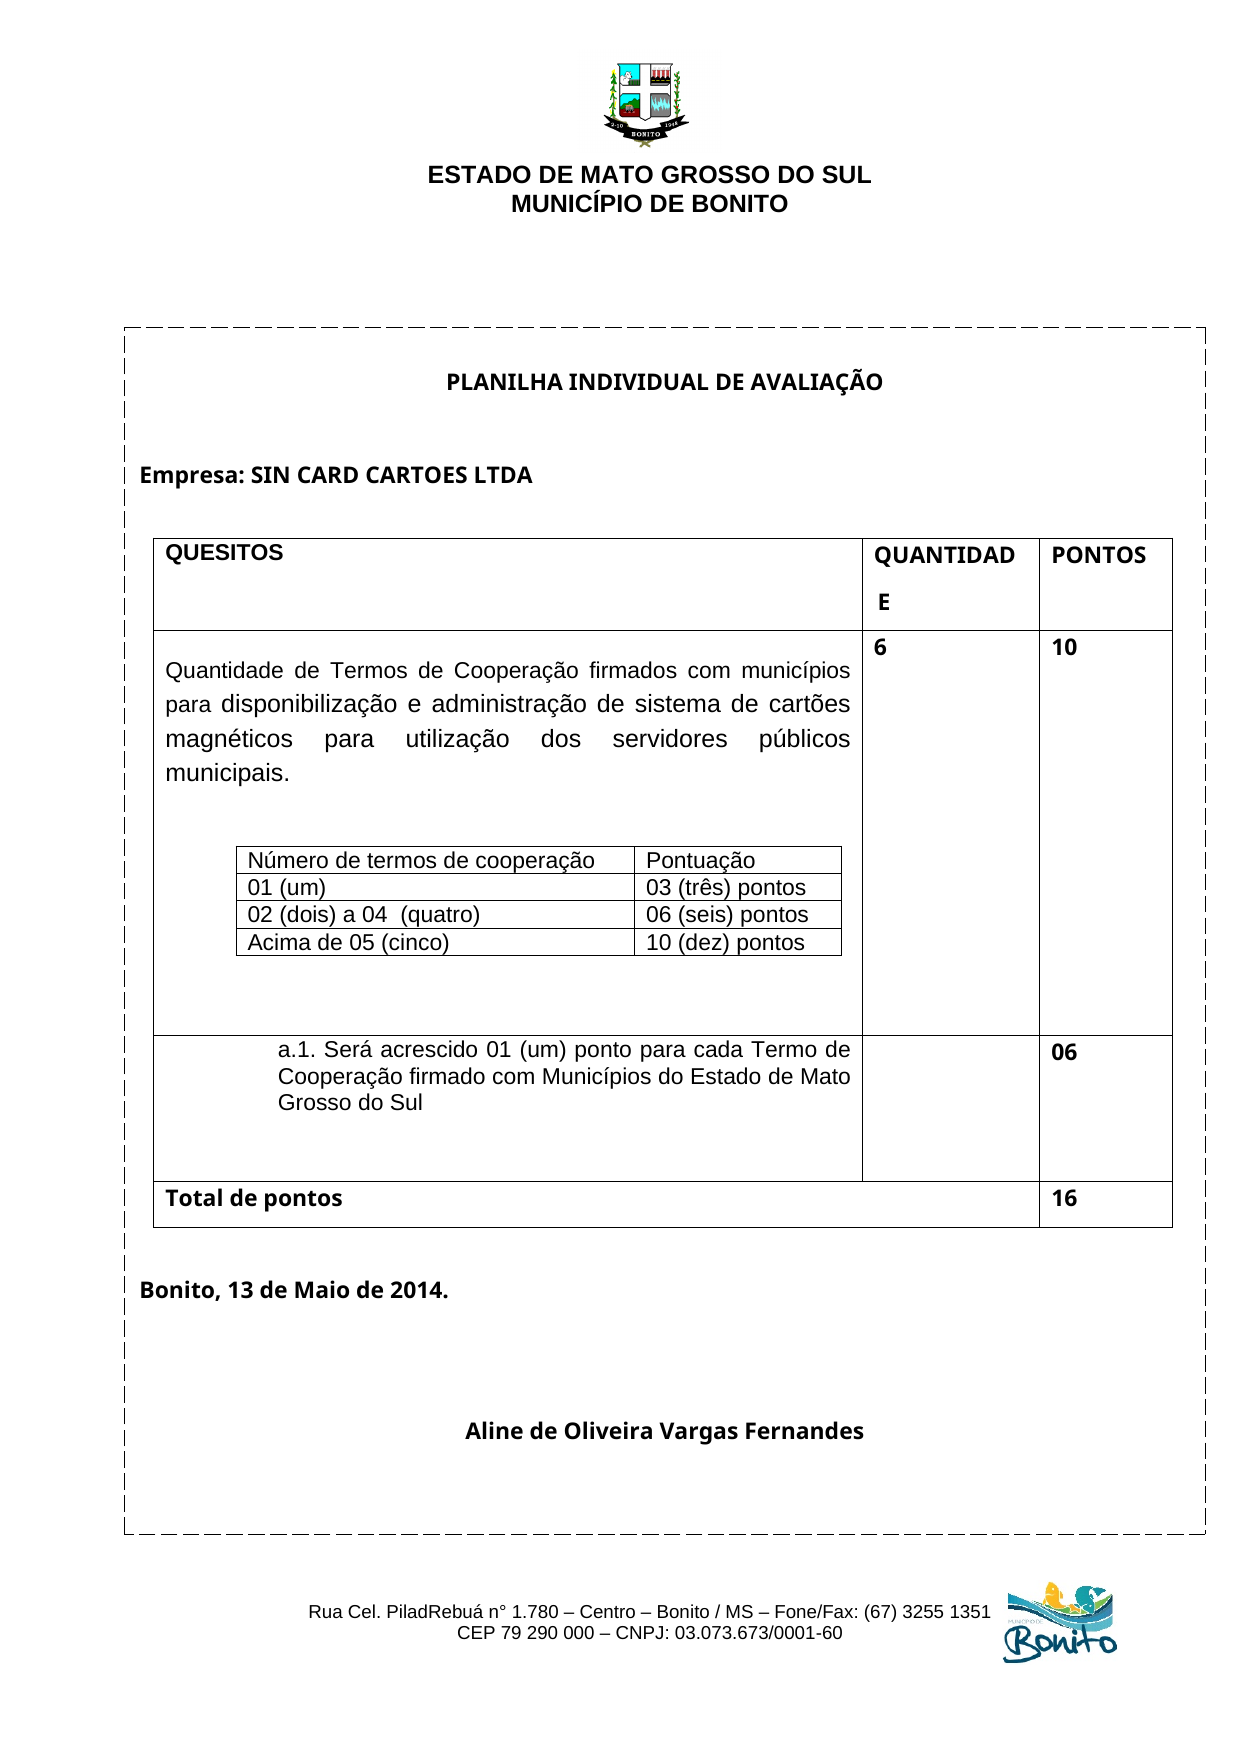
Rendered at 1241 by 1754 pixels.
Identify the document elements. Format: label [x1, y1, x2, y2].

picture [1002, 1580, 1118, 1665]
picture [577, 49, 723, 153]
